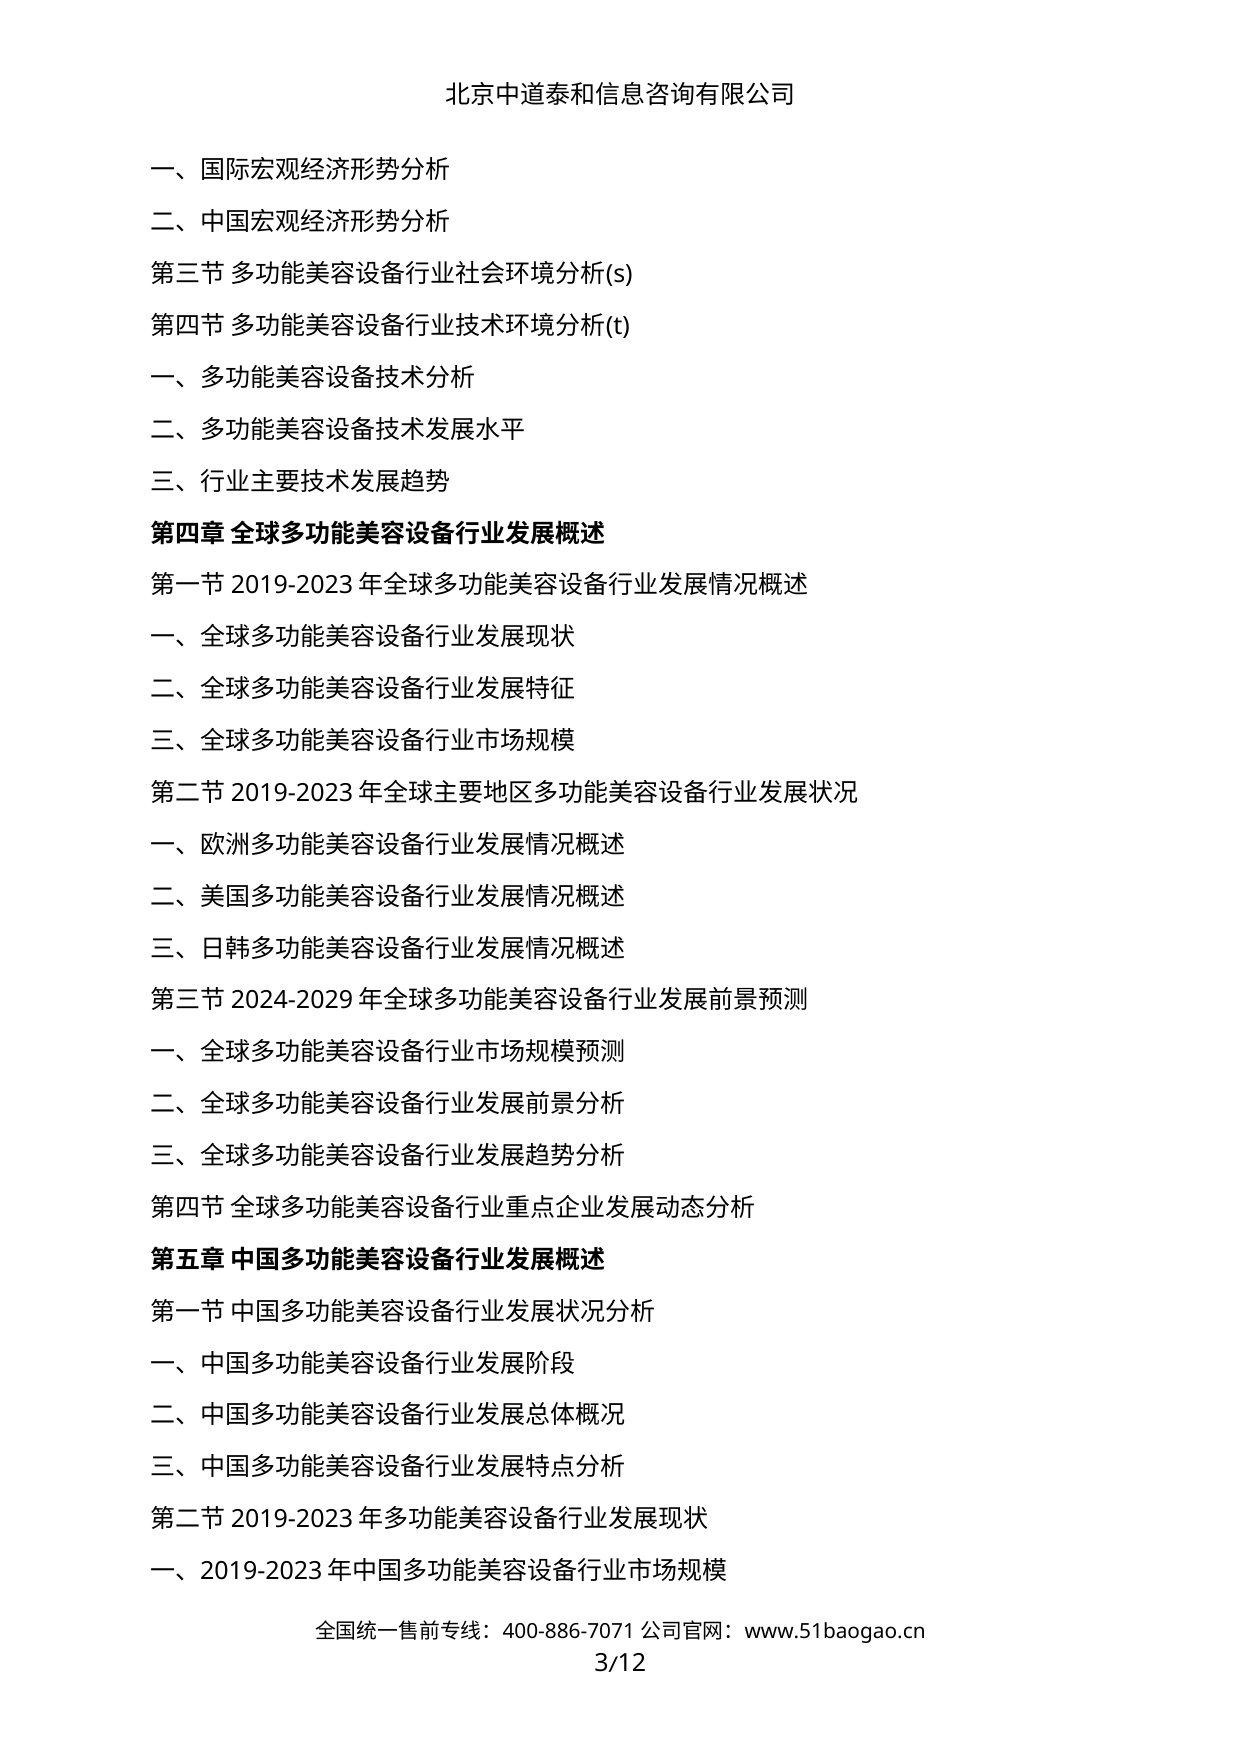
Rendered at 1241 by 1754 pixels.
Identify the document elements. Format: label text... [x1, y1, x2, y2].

text 三、中国多功能美容设备行业发展特点分析 [150, 1447, 1090, 1483]
text 二、美国多功能美容设备行业发展情况概述 [150, 876, 1090, 912]
text 一、欧洲多功能美容设备行业发展情况概述 [150, 824, 1090, 861]
text 一、中国多功能美容设备行业发展阶段 [150, 1343, 1090, 1379]
text 三、全球多功能美容设备行业发展趋势分析 [150, 1136, 1090, 1172]
text 第三节 2024-2029年全球多功能美容设备行业发展前景预测 [150, 980, 1090, 1016]
text 第五章 中国多功能美容设备行业发展概述 [150, 1239, 1090, 1276]
text 一、全球多功能美容设备行业发展现状 [150, 617, 1090, 653]
text 第一节 中国多功能美容设备行业发展状况分析 [150, 1291, 1090, 1327]
text 一、2019-2023年中国多功能美容设备行业市场规模 [150, 1551, 1090, 1587]
text 第三节 多功能美容设备行业社会环境分析(s) [150, 254, 1090, 290]
text 二、全球多功能美容设备行业发展特征 [150, 669, 1090, 705]
text 三、行业主要技术发展趋势 [150, 461, 1090, 497]
text 第四节 多功能美容设备行业技术环境分析(t) [150, 306, 1090, 342]
text 第二节 2019-2023年全球主要地区多功能美容设备行业发展状况 [150, 772, 1090, 809]
text 第四节 全球多功能美容设备行业重点企业发展动态分析 [150, 1187, 1090, 1224]
text 三、全球多功能美容设备行业市场规模 [150, 721, 1090, 757]
text 二、多功能美容设备技术发展水平 [150, 409, 1090, 446]
text 二、全球多功能美容设备行业发展前景分析 [150, 1084, 1090, 1120]
text 一、多功能美容设备技术分析 [150, 357, 1090, 394]
text 一、全球多功能美容设备行业市场规模预测 [150, 1032, 1090, 1068]
text 二、中国宏观经济形势分析 [150, 202, 1090, 238]
text 第一节 2019-2023年全球多功能美容设备行业发展情况概述 [150, 565, 1090, 601]
text 第二节 2019-2023年多功能美容设备行业发展现状 [150, 1499, 1090, 1535]
text 三、日韩多功能美容设备行业发展情况概述 [150, 928, 1090, 964]
text 第四章 全球多功能美容设备行业发展概述 [150, 513, 1090, 549]
text 二、中国多功能美容设备行业发展总体概况 [150, 1395, 1090, 1431]
text 一、国际宏观经济形势分析 [150, 150, 1090, 186]
